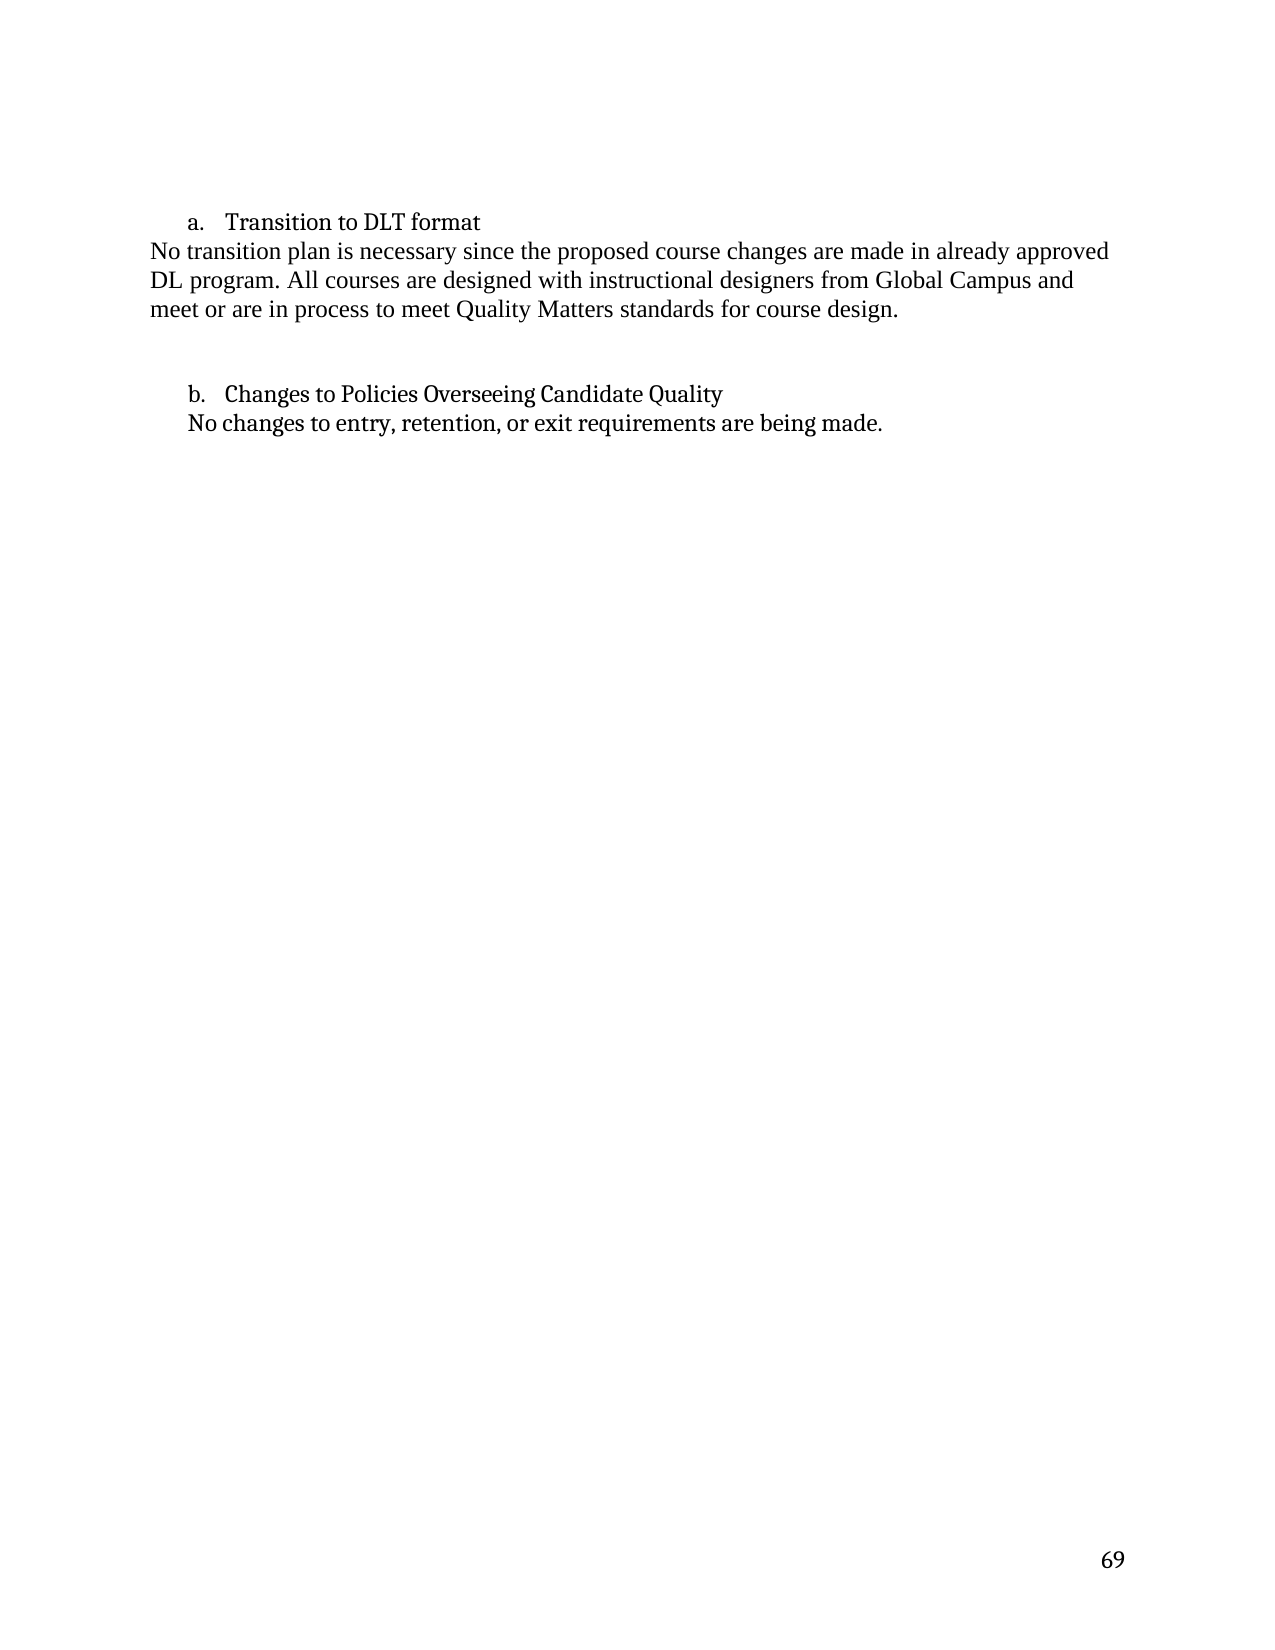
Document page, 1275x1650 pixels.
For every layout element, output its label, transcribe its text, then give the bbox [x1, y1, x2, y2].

text No changes to entry, retention, or exit requirements are being made. [187, 409, 1125, 437]
text No transition plan is necessary since the proposed course changes are made in already approved DL program. All courses are designed with instructional designers from Global Campus and meet or are in process to meet Quality Matters standards for course design. [150, 236, 1125, 322]
list Changes to Policies Overseeing Candidate Quality [187, 380, 1125, 409]
list Transition to DLT format [187, 207, 1125, 236]
